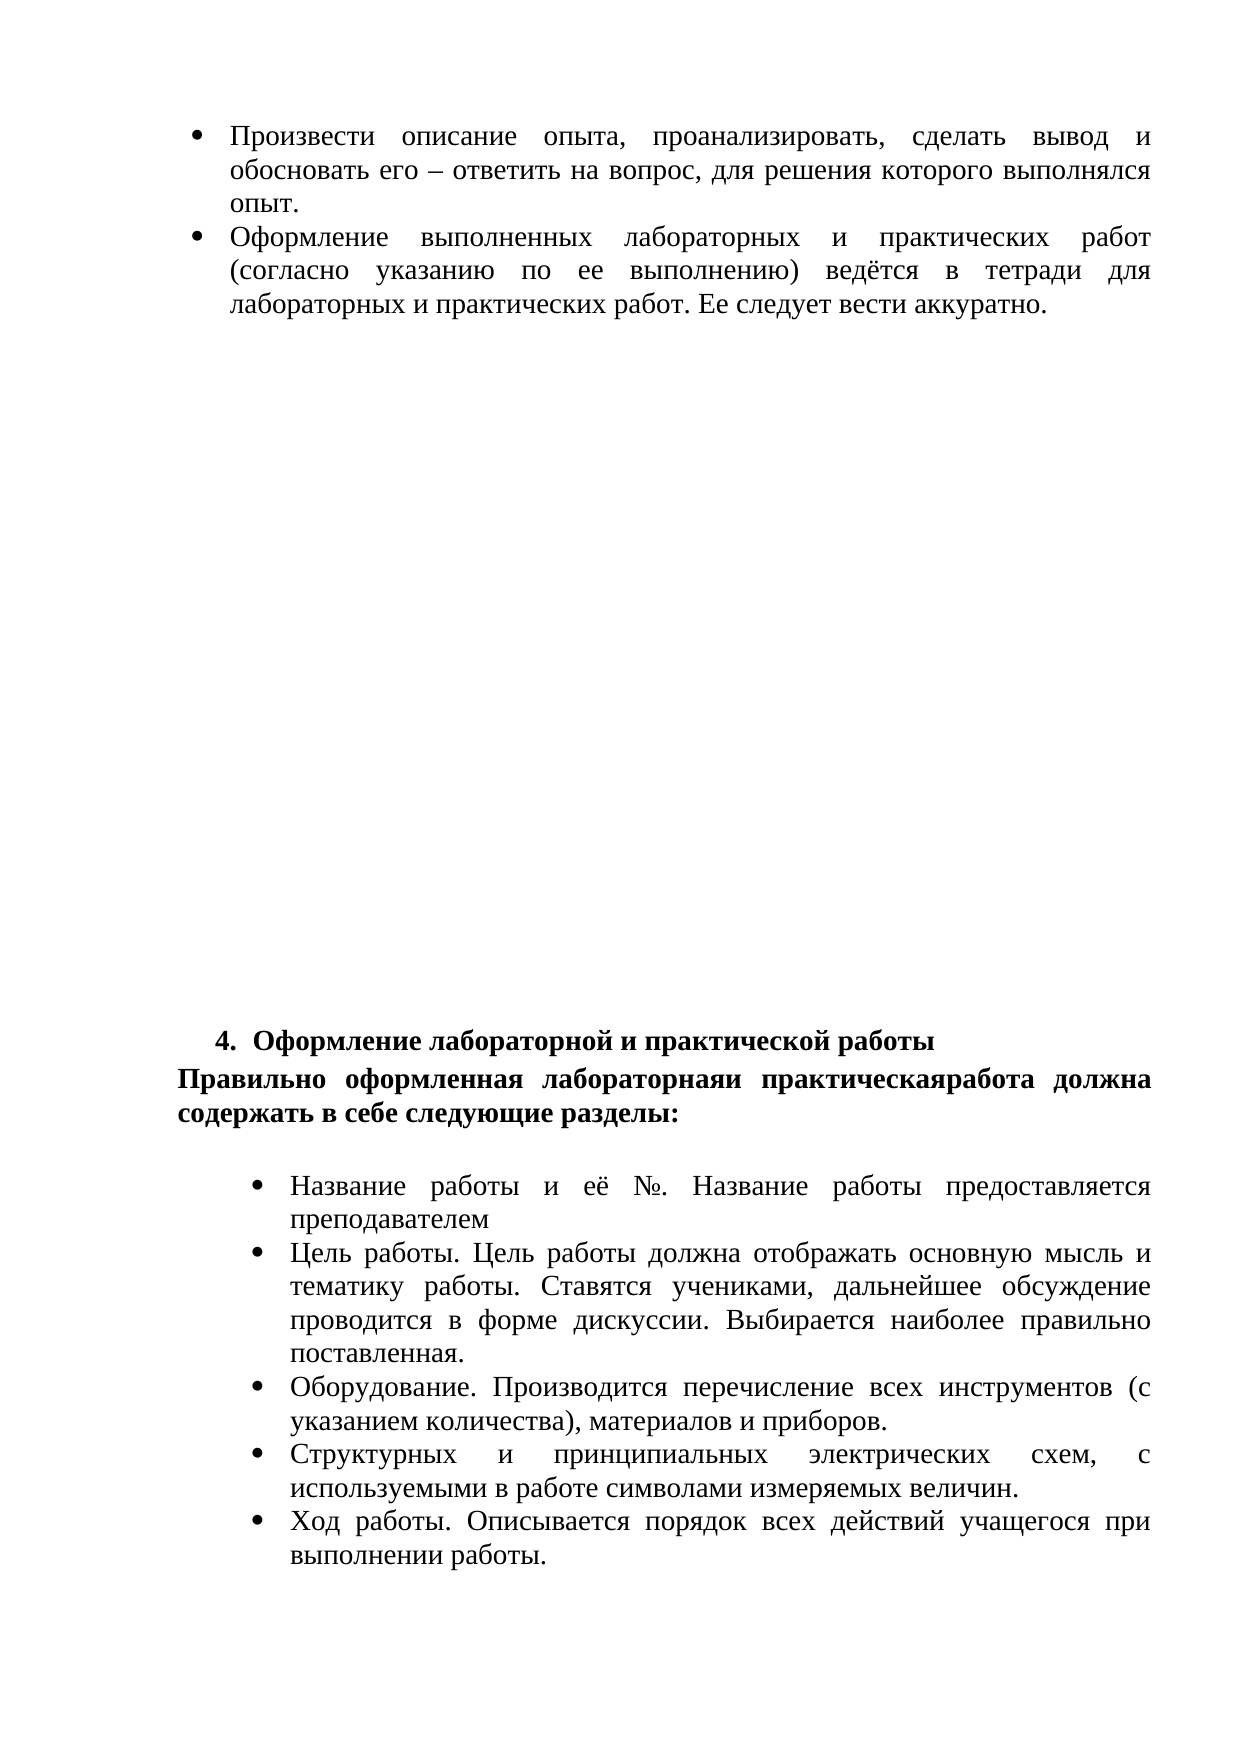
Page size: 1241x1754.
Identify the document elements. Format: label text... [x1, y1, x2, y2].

list Оборудование. Производится перечисление всех инструментов (с указанием количества), материалов и приборов. [252, 1369, 1152, 1436]
text Правильно оформленная лабораторнаяи практическаяработа должна содержать в себе следующие разделы: [177, 1062, 1152, 1129]
list Название работы и её №. Название работы предоставляется преподавателем [252, 1168, 1152, 1235]
list Цель работы. Цель работы должна отображать основную мысль и тематику работы. Ставятся учениками, дальнейшее обсуждение проводится в форме дискуссии. Выбирается наиболее правильно поставленная. [252, 1235, 1152, 1369]
list Структурных и принципиальных электрических схем, с используемыми в работе символами измеряемых величин. [252, 1436, 1152, 1503]
list Оформление выполненных лабораторных и практических работ (согласно указанию по ее выполнению) ведётся в тетради для лабораторных и практических работ. Ее следует вести аккуратно. [192, 219, 1152, 319]
subtitle Оформление лабораторной и практической работы [215, 1023, 1152, 1057]
list Произвести описание опыта, проанализировать, сделать вывод и обосновать его – ответить на вопрос, для решения которого выполнялся опыт. [192, 118, 1152, 219]
list Ход работы. Описывается порядок всех действий учащегося при выполнении работы. [252, 1503, 1152, 1571]
